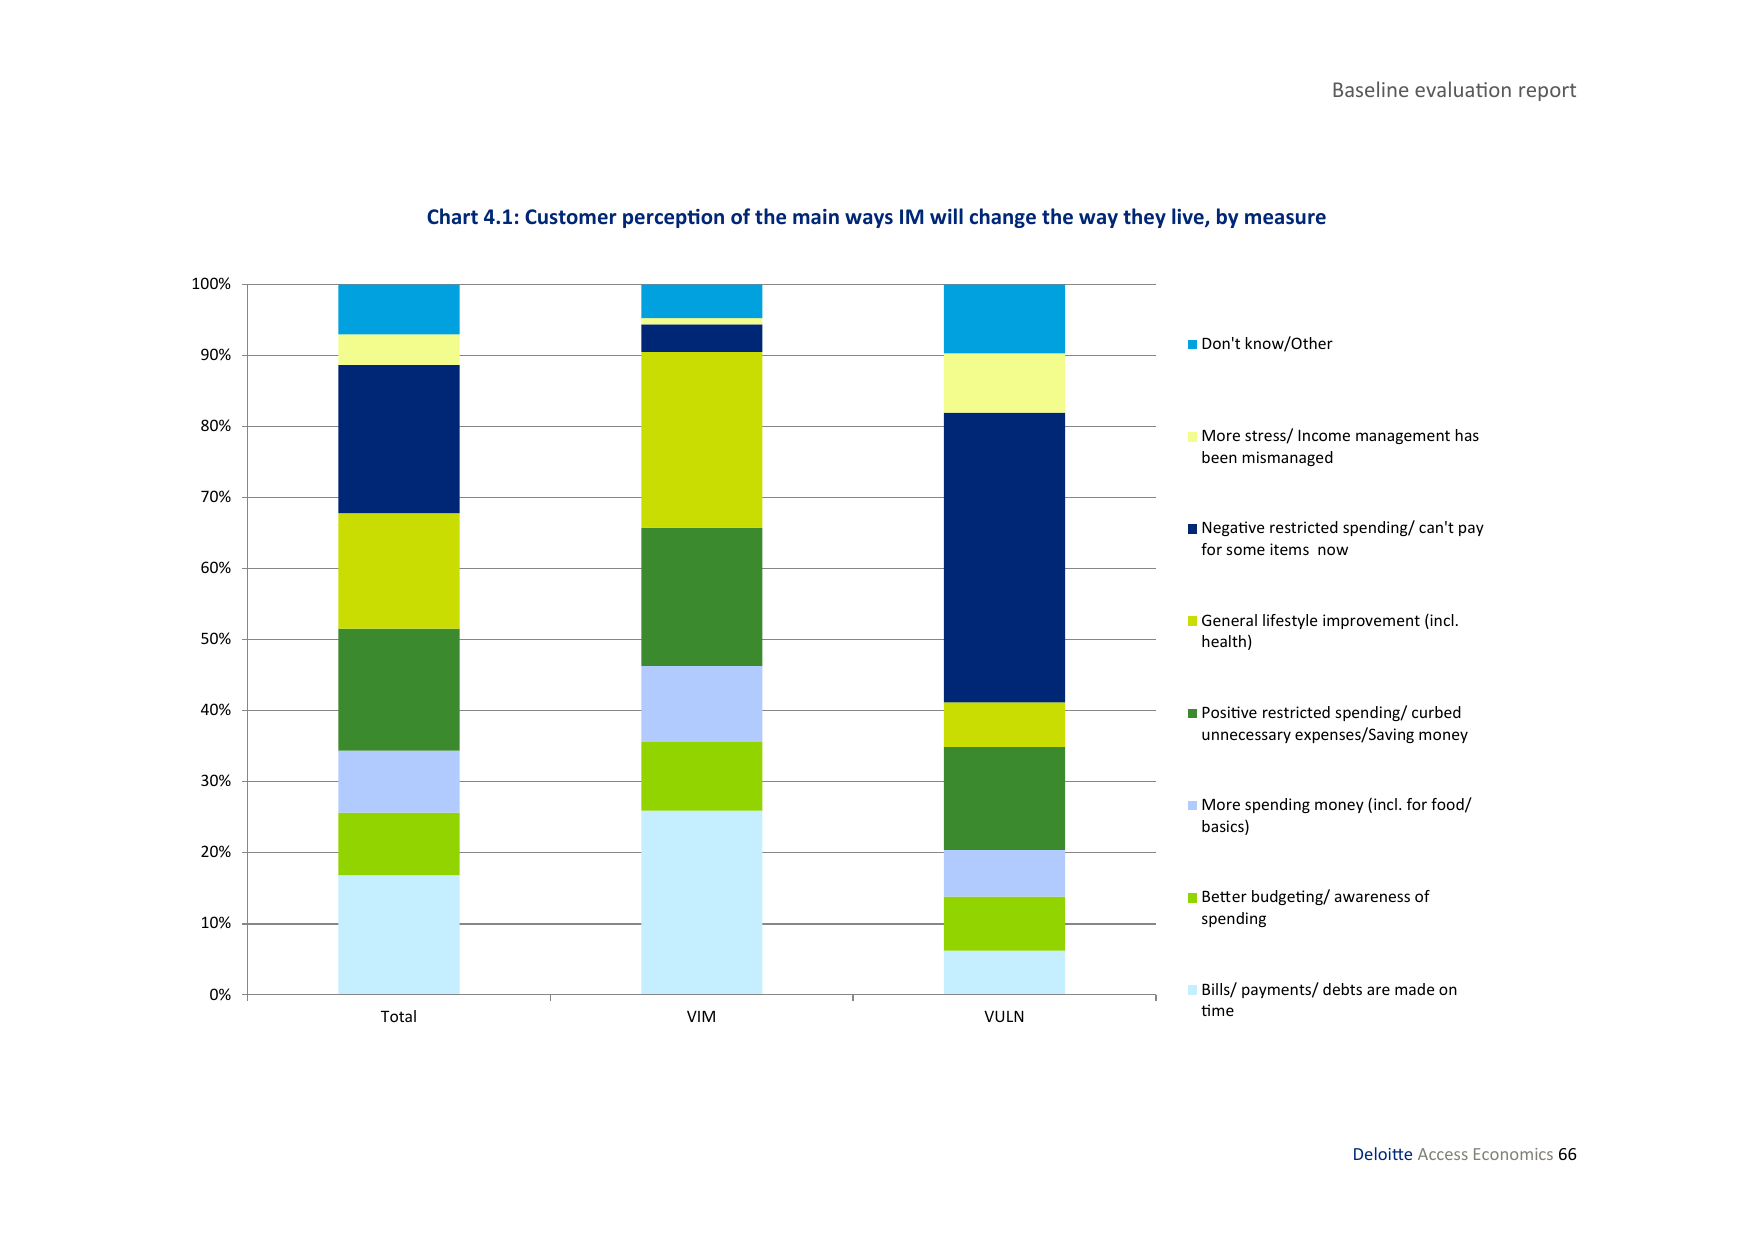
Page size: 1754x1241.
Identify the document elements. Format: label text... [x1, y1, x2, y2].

text : Customer perception of the main ways IM will change the way they live, by measure [177, 202, 1577, 230]
